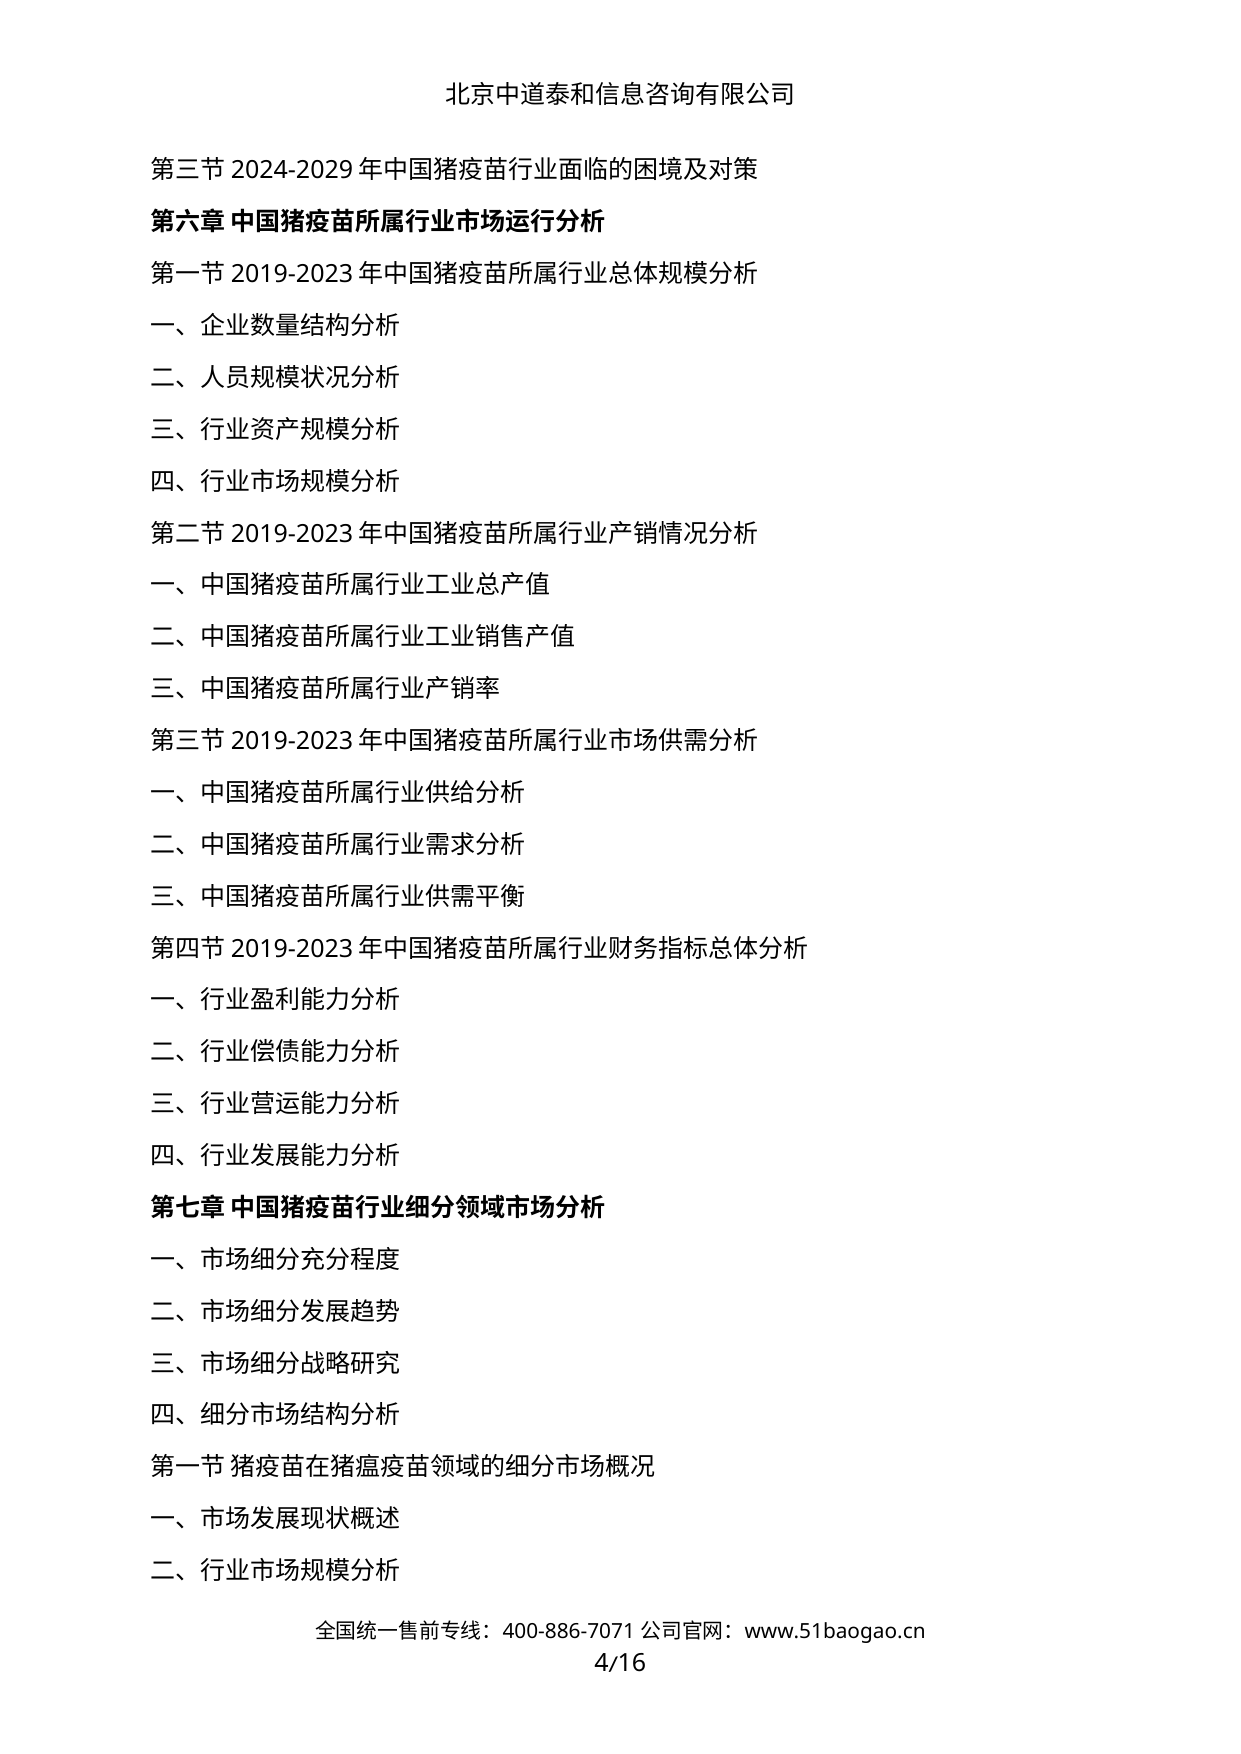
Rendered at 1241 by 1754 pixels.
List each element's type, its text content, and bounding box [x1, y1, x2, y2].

text 二、中国猪疫苗所属行业需求分析 [150, 824, 1090, 861]
text 二、行业偿债能力分析 [150, 1032, 1090, 1068]
text 第六章 中国猪疫苗所属行业市场运行分析 [150, 202, 1090, 238]
text 一、中国猪疫苗所属行业供给分析 [150, 772, 1090, 809]
text 第七章 中国猪疫苗行业细分领域市场分析 [150, 1187, 1090, 1224]
text 三、中国猪疫苗所属行业产销率 [150, 669, 1090, 705]
text 第一节 猪疫苗在猪瘟疫苗领域的细分市场概况 [150, 1447, 1090, 1483]
text 第三节 2019-2023年中国猪疫苗所属行业市场供需分析 [150, 721, 1090, 757]
text 一、企业数量结构分析 [150, 306, 1090, 342]
text 四、行业发展能力分析 [150, 1136, 1090, 1172]
text 三、中国猪疫苗所属行业供需平衡 [150, 876, 1090, 912]
text 二、中国猪疫苗所属行业工业销售产值 [150, 617, 1090, 653]
text 第四节 2019-2023年中国猪疫苗所属行业财务指标总体分析 [150, 928, 1090, 964]
text 三、行业资产规模分析 [150, 409, 1090, 446]
text 三、市场细分战略研究 [150, 1343, 1090, 1379]
text 二、市场细分发展趋势 [150, 1291, 1090, 1327]
text 一、市场发展现状概述 [150, 1499, 1090, 1535]
text 第二节 2019-2023年中国猪疫苗所属行业产销情况分析 [150, 513, 1090, 549]
text 二、行业市场规模分析 [150, 1551, 1090, 1587]
text 一、市场细分充分程度 [150, 1239, 1090, 1276]
text 第三节 2024-2029年中国猪疫苗行业面临的困境及对策 [150, 150, 1090, 186]
text 四、行业市场规模分析 [150, 461, 1090, 497]
text 三、行业营运能力分析 [150, 1084, 1090, 1120]
text 一、行业盈利能力分析 [150, 980, 1090, 1016]
text 二、人员规模状况分析 [150, 357, 1090, 394]
text 第一节 2019-2023年中国猪疫苗所属行业总体规模分析 [150, 254, 1090, 290]
text 一、中国猪疫苗所属行业工业总产值 [150, 565, 1090, 601]
text 四、细分市场结构分析 [150, 1395, 1090, 1431]
